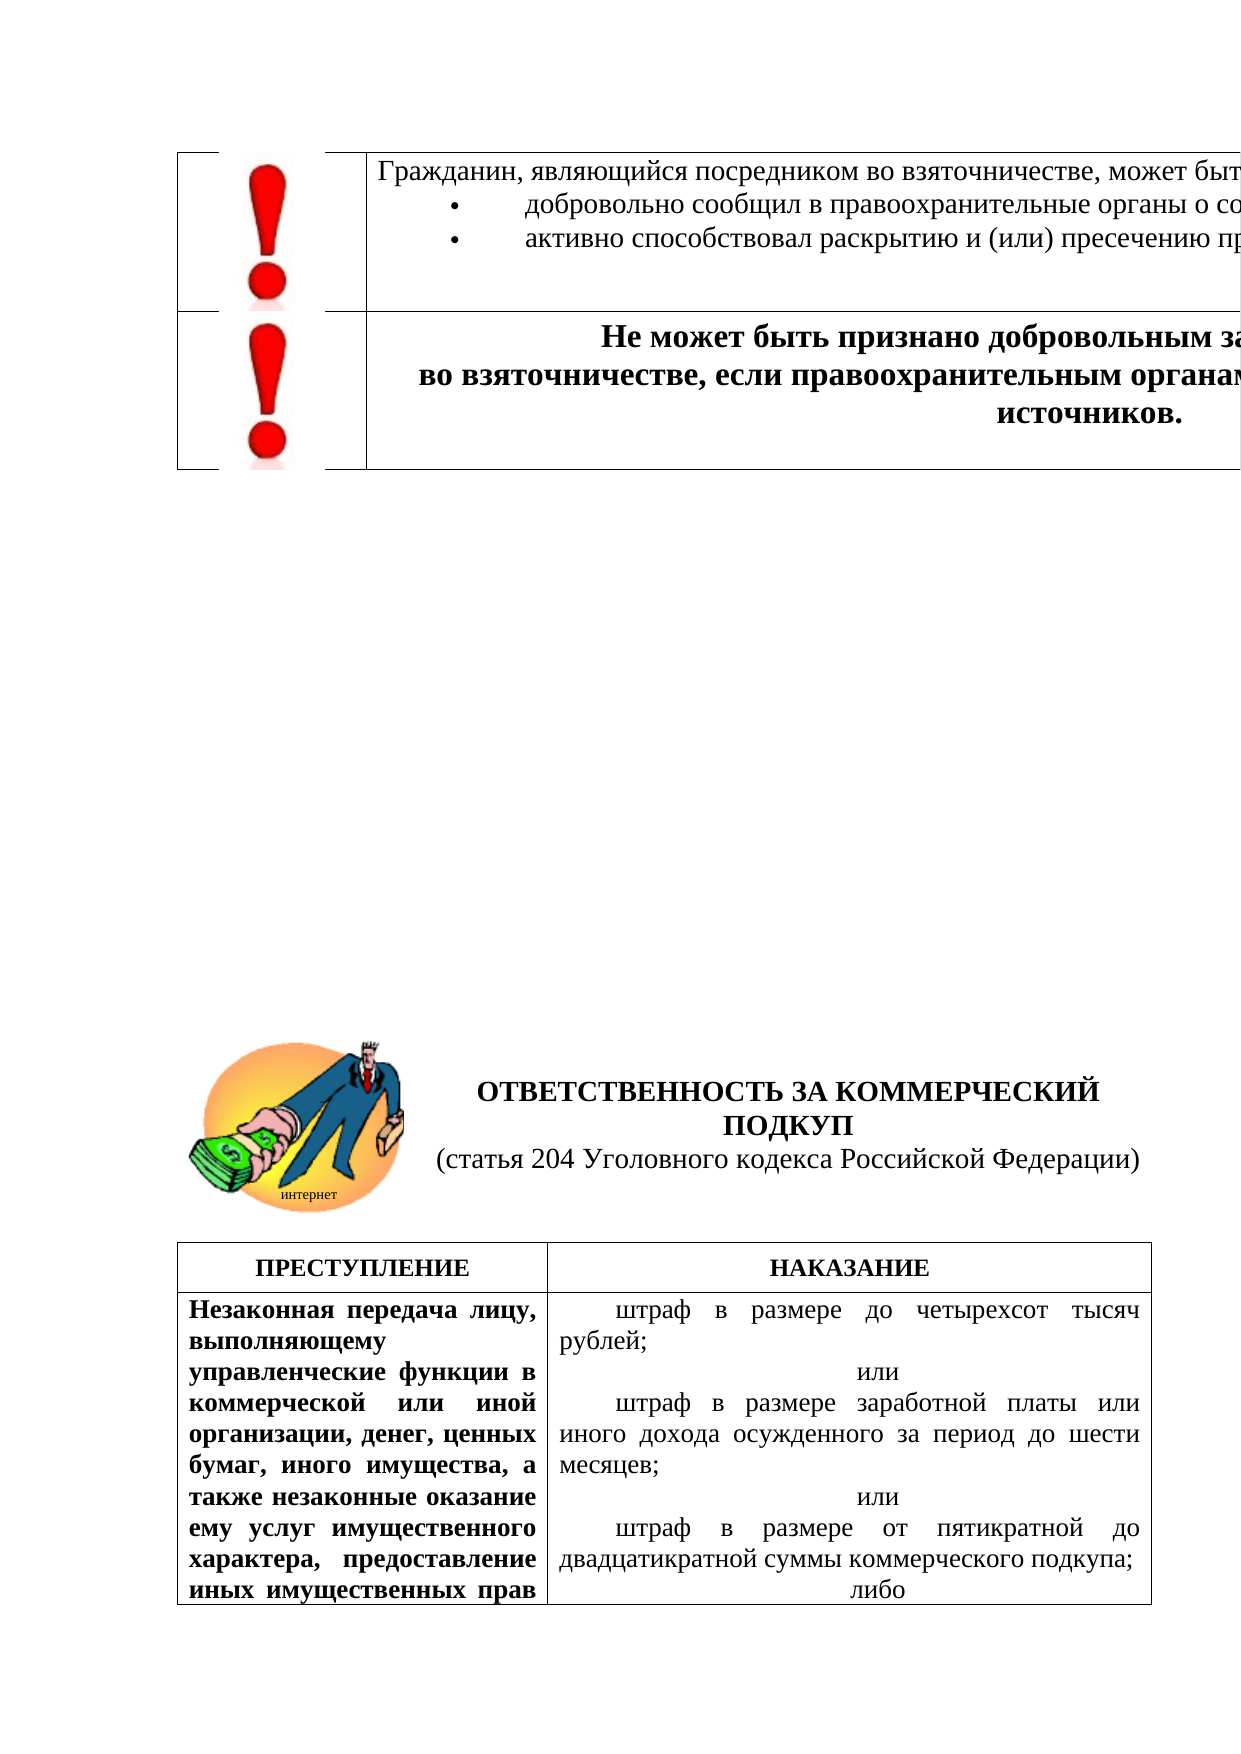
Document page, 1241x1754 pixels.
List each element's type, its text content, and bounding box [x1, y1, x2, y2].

table_header ОТВЕТСТВЕННОСТЬ ЗА КОММЕРЧЕСКИЙ ПОДКУП (статья 204 Уголовного кодекса Российской Федерации) [425, 1041, 1152, 1242]
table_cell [178, 1293, 547, 1604]
picture [188, 1040, 404, 1222]
table_cell Не может быть признано добровольным заявление о посредничестве во взяточничестве, если правоохранительным органам стало известно об этом из других источников. [367, 312, 1240, 469]
picture [218, 152, 325, 470]
table_cell [178, 312, 218, 469]
table_header [325, 153, 366, 311]
table_header Гражданин, являющийся посредником во взяточничестве, может быть освобожден от ответственности, если: добровольно сообщил в правоохранительные органы о содеянном; активно способствовал раскрытию и (или) пресечению преступления. [367, 153, 1240, 311]
table_cell НАКАЗАНИЕ [548, 1243, 1151, 1292]
table_cell [325, 312, 366, 469]
table_cell ПРЕСТУПЛЕНИЕ [178, 1243, 547, 1292]
table_header [177, 1041, 424, 1242]
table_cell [548, 1293, 1151, 1604]
table_header [178, 153, 218, 311]
